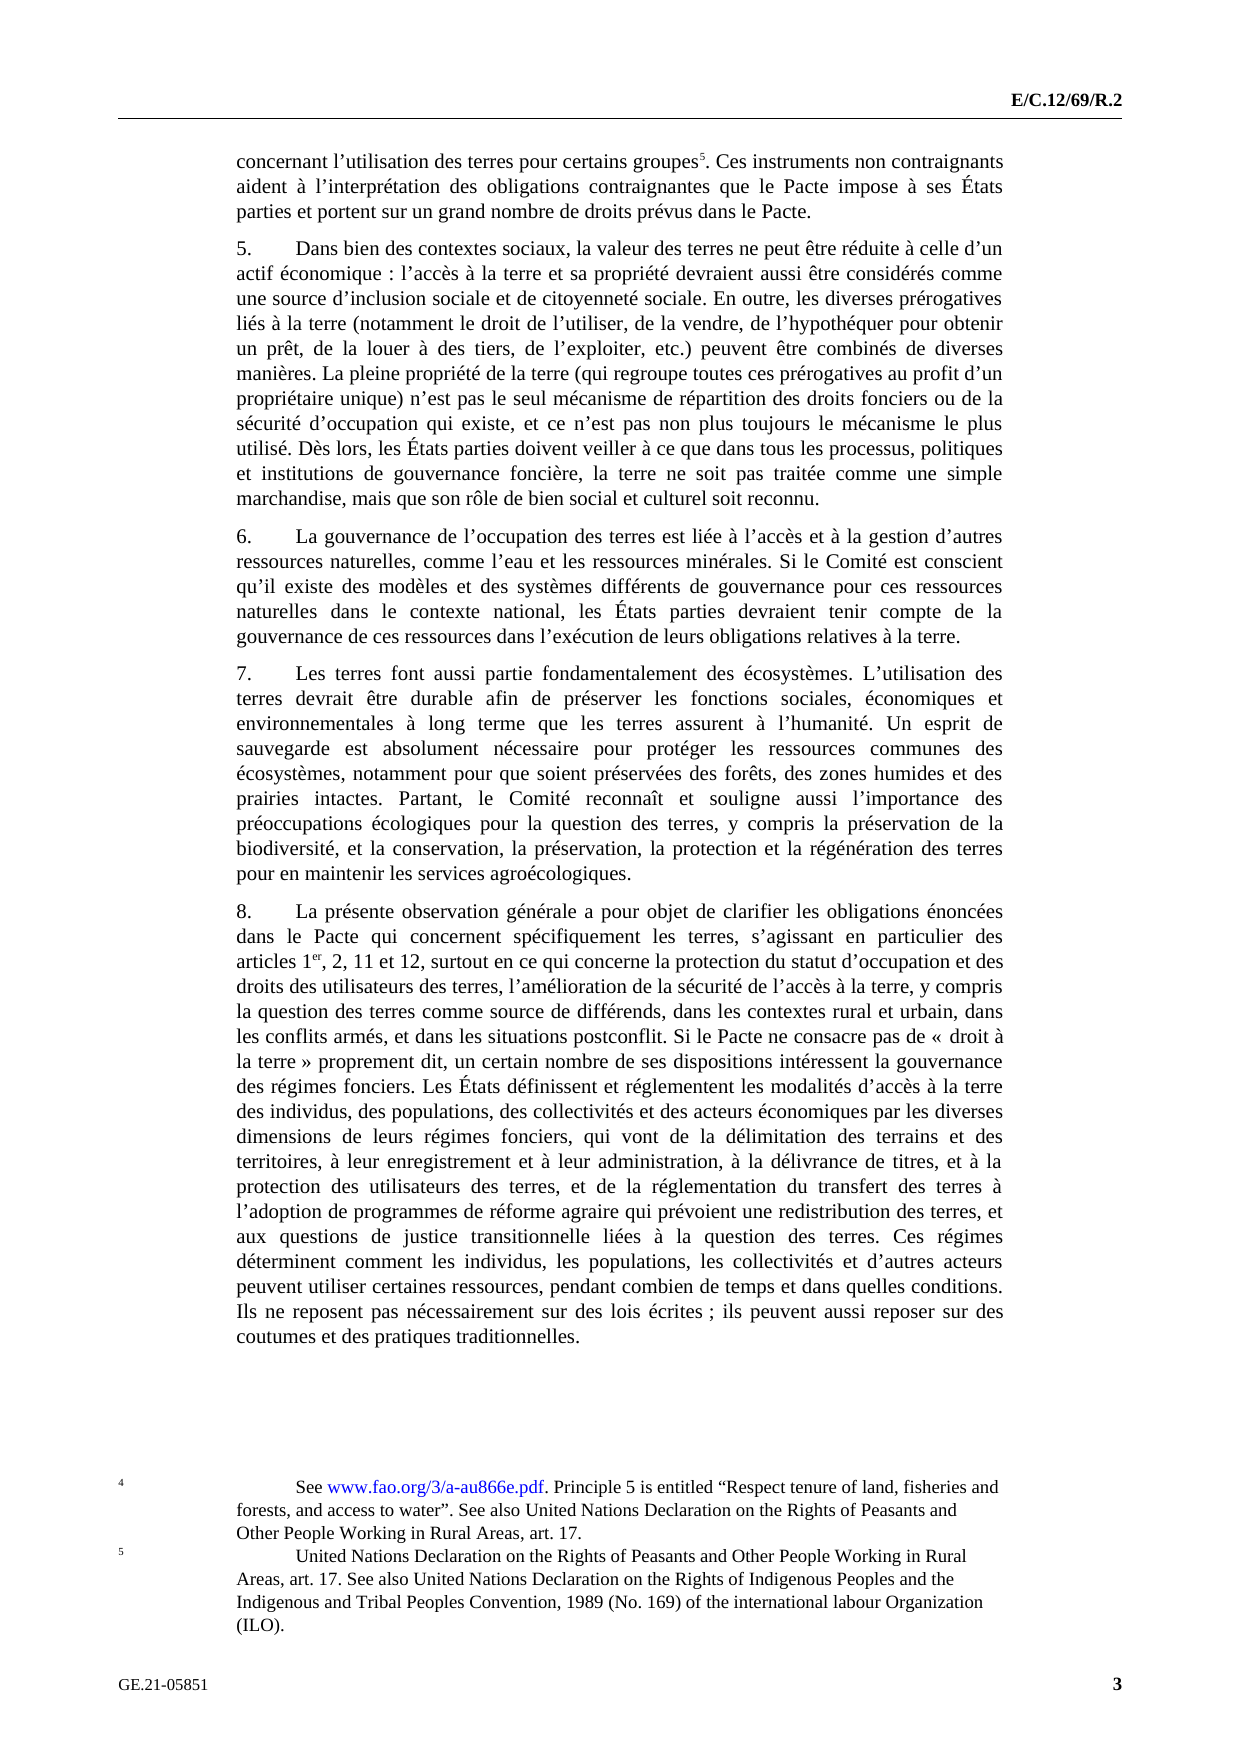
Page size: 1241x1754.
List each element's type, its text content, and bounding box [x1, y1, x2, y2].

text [236, 148, 1004, 223]
text 8. La présente observation générale a pour objet de clarifier les obligations énoncées dans le Pacte qui concernent spécifiquement les terres, s’agissant en particulier des articles 1er, 2, 11 et 12, surtout en ce qui concerne la protection du statut d’occupation et des droits des utilisateurs des terres, l’amélioration de la sécurité de l’accès à la terre, y compris la question des terres comme source de différends, dans les contextes rural et urbain, dans les conflits armés, et dans les situations postconflit. Si le Pacte ne consacre pas de « droit à la terre » proprement dit, un certain nombre de ses dispositions intéressent la gouvernance des régimes fonciers. Les États définissent et réglementent les modalités d’accès à la terre des individus, des populations, des collectivités et des acteurs économiques par les diverses dimensions de leurs régimes fonciers, qui vont de la délimitation des terrains et des territoires, à leur enregistrement et à leur administration, à la délivrance de titres, et à la protection des utilisateurs des terres, et de la réglementation du transfert des terres à l’adoption de programmes de réforme agraire qui prévoient une redistribution des terres, et aux questions de justice transitionnelle liées à la question des terres. Ces régimes déterminent comment les individus, les populations, les collectivités et d’autres acteurs peuvent utiliser certaines ressources, pendant combien de temps et dans quelles conditions. Ils ne reposent pas nécessairement sur des lois écrites ; ils peuvent aussi reposer sur des coutumes et des pratiques traditionnelles. [236, 898, 1004, 1348]
text 6. La gouvernance de l’occupation des terres est liée à l’accès et à la gestion d’autres ressources naturelles, comme l’eau et les ressources minérales. Si le Comité est conscient qu’il existe des modèles et des systèmes différents de gouvernance pour ces ressources naturelles dans le contexte national, les États parties devraient tenir compte de la gouvernance de ces ressources dans l’exécution de leurs obligations relatives à la terre. [236, 523, 1004, 648]
text 5. Dans bien des contextes sociaux, la valeur des terres ne peut être réduite à celle d’un actif économique : l’accès à la terre et sa propriété devraient aussi être considérés comme une source d’inclusion sociale et de citoyenneté sociale. En outre, les diverses prérogatives liés à la terre (notamment le droit de l’utiliser, de la vendre, de l’hypothéquer pour obtenir un prêt, de la louer à des tiers, de l’exploiter, etc.) peuvent être combinés de diverses manières. La pleine propriété de la terre (qui regroupe toutes ces prérogatives au profit d’un propriétaire unique) n’est pas le seul mécanisme de répartition des droits fonciers ou de la sécurité d’occupation qui existe, et ce n’est pas non plus toujours le mécanisme le plus utilisé. Dès lors, les États parties doivent veiller à ce que dans tous les processus, politiques et institutions de gouvernance foncière, la terre ne soit pas traitée comme une simple marchandise, mais que son rôle de bien social et culturel soit reconnu. [236, 235, 1004, 510]
text 7. Les terres font aussi partie fondamentalement des écosystèmes. L’utilisation des terres devrait être durable afin de préserver les fonctions sociales, économiques et environnementales à long terme que les terres assurent à l’humanité. Un esprit de sauvegarde est absolument nécessaire pour protéger les ressources communes des écosystèmes, notamment pour que soient préservées des forêts, des zones humides et des prairies intactes. Partant, le Comité reconnaît et souligne aussi l’importance des préoccupations écologiques pour la question des terres, y compris la préservation de la biodiversité, et la conservation, la préservation, la protection et la régénération des terres pour en maintenir les services agroécologiques. [236, 660, 1004, 885]
